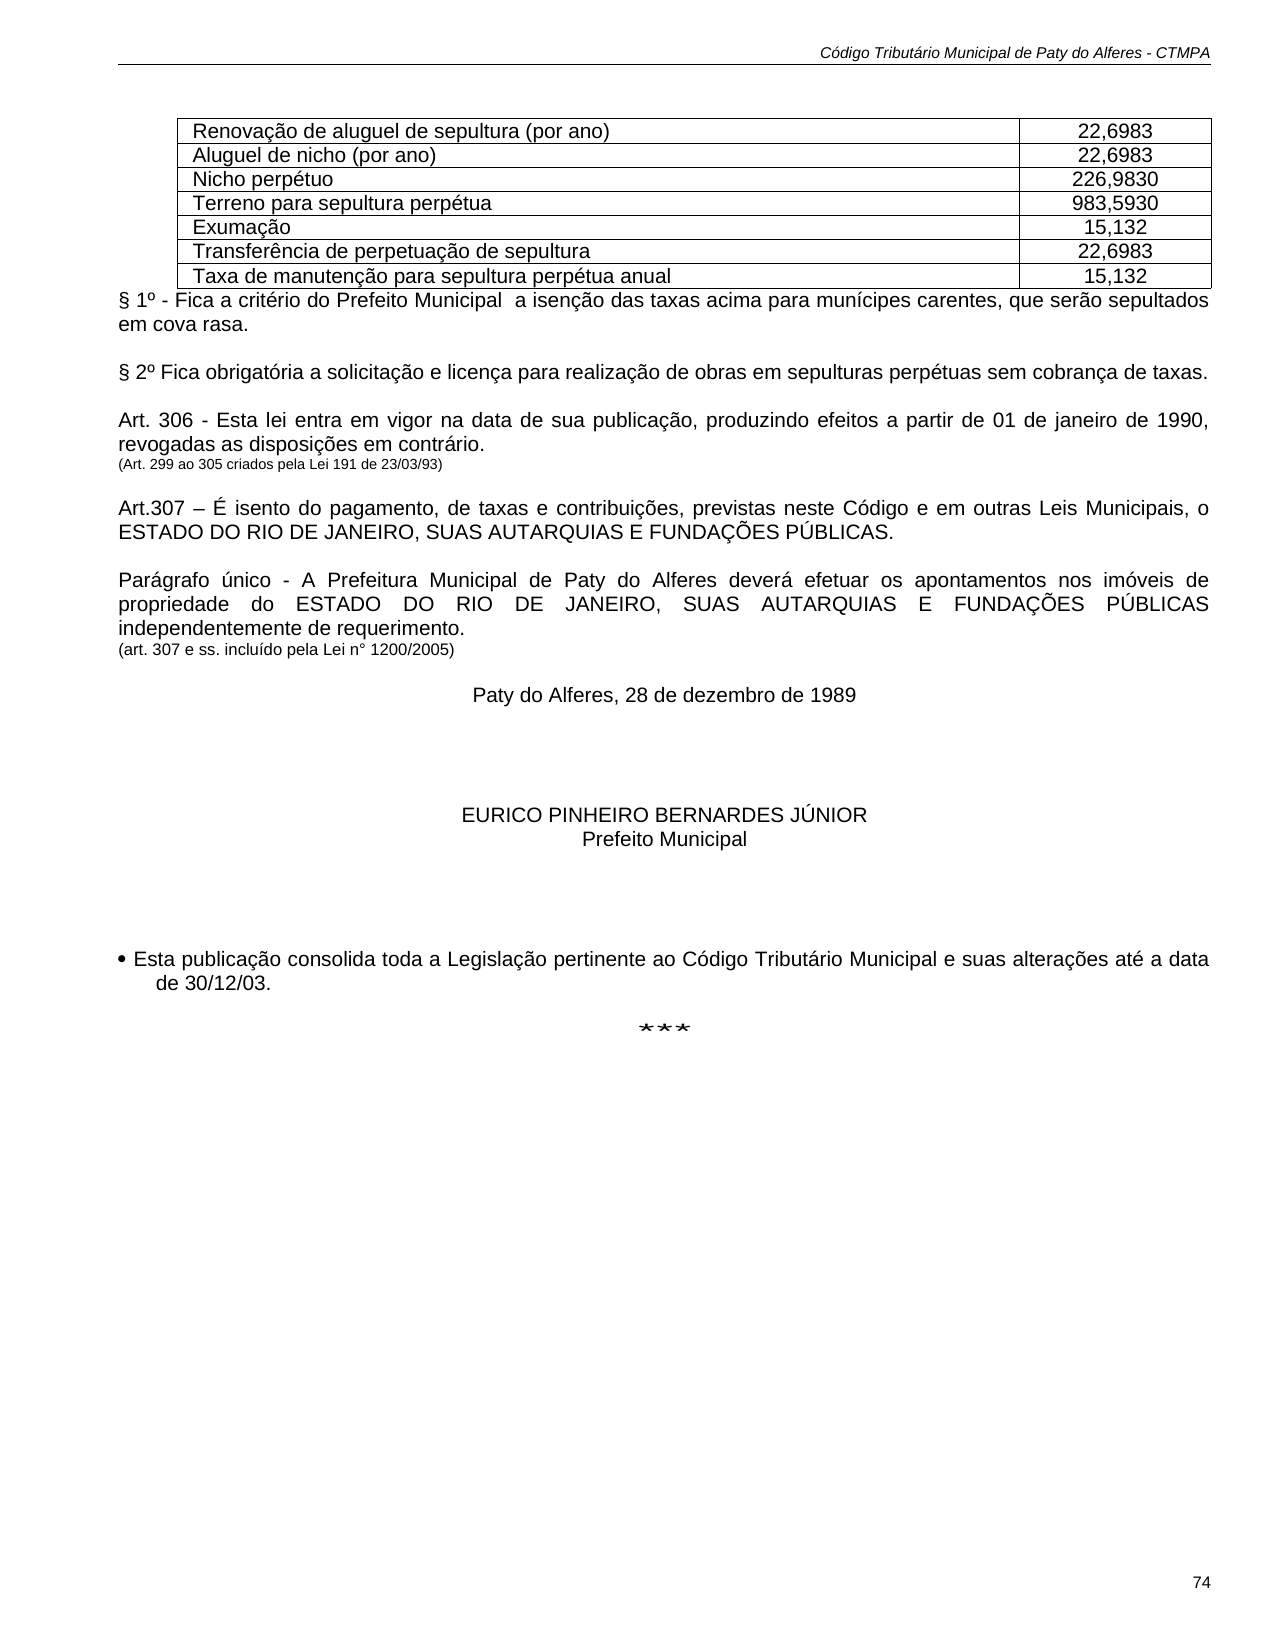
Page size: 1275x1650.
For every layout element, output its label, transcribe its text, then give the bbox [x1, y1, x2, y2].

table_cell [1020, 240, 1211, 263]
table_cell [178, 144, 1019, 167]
text (art. 307 e ss. incluído pela Lei n° 1200/2005) [118, 640, 1211, 659]
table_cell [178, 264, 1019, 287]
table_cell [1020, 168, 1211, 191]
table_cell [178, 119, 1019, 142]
text § 2º Fica obrigatória a solicitação e licença para realização de obras em sepulturas perpétuas sem cobrança de taxas. [118, 359, 1211, 383]
text Paty do Alferes, 28 de dezembro de 1989 [118, 683, 1211, 707]
text EURICO PINHEIRO BERNARDES JÚNIOR [118, 803, 1211, 827]
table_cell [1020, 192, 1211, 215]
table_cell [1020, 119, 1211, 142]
text Prefeito Municipal [118, 827, 1211, 851]
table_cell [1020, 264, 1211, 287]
text Art.307 – É isento do pagamento, de taxas e contribuições, previstas neste Código e , o ESTADO DO RIO DE JANEIRO, SUAS AUTARQUIAS E FUNDAÇÕES PÚBLICAS. [118, 496, 1211, 544]
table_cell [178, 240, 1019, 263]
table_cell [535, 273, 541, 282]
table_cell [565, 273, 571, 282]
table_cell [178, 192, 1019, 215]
text § 1º - Fica a critério do Prefeito Municipal a isenção das taxas acima para munícipes carentes, que serão sepultados em cova rasa. [118, 288, 1211, 336]
text Parágrafo único - A Prefeitura Municipal de Paty do Alferes deverá efetuar os apontamentos nos imóveis de propriedade do ESTADO DO RIO DE JANEIRO, SUAS AUTARQUIAS E FUNDAÇÕES PÚBLICAS independentemente de requerimento. [118, 568, 1211, 640]
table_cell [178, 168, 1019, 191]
text Art. 306 - Esta lei entra em vigor na data de sua publicação, produzindo efeitos a partir de 01 de janeiro de 1990, revogadas as disposições em contrário. [118, 407, 1211, 455]
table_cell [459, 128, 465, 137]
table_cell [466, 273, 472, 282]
text (Art. 299 ao 305 criados pela Lei 191 de 23/03/93) [118, 455, 1211, 472]
list Esta publicação consolida toda a Legislação pertinente ao Código Tributário Municipal e suas alterações até a data de 30/12/03. [118, 946, 1211, 994]
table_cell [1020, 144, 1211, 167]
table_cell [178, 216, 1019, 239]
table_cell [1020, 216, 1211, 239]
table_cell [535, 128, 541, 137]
text *** [118, 1018, 1211, 1042]
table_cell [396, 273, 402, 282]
